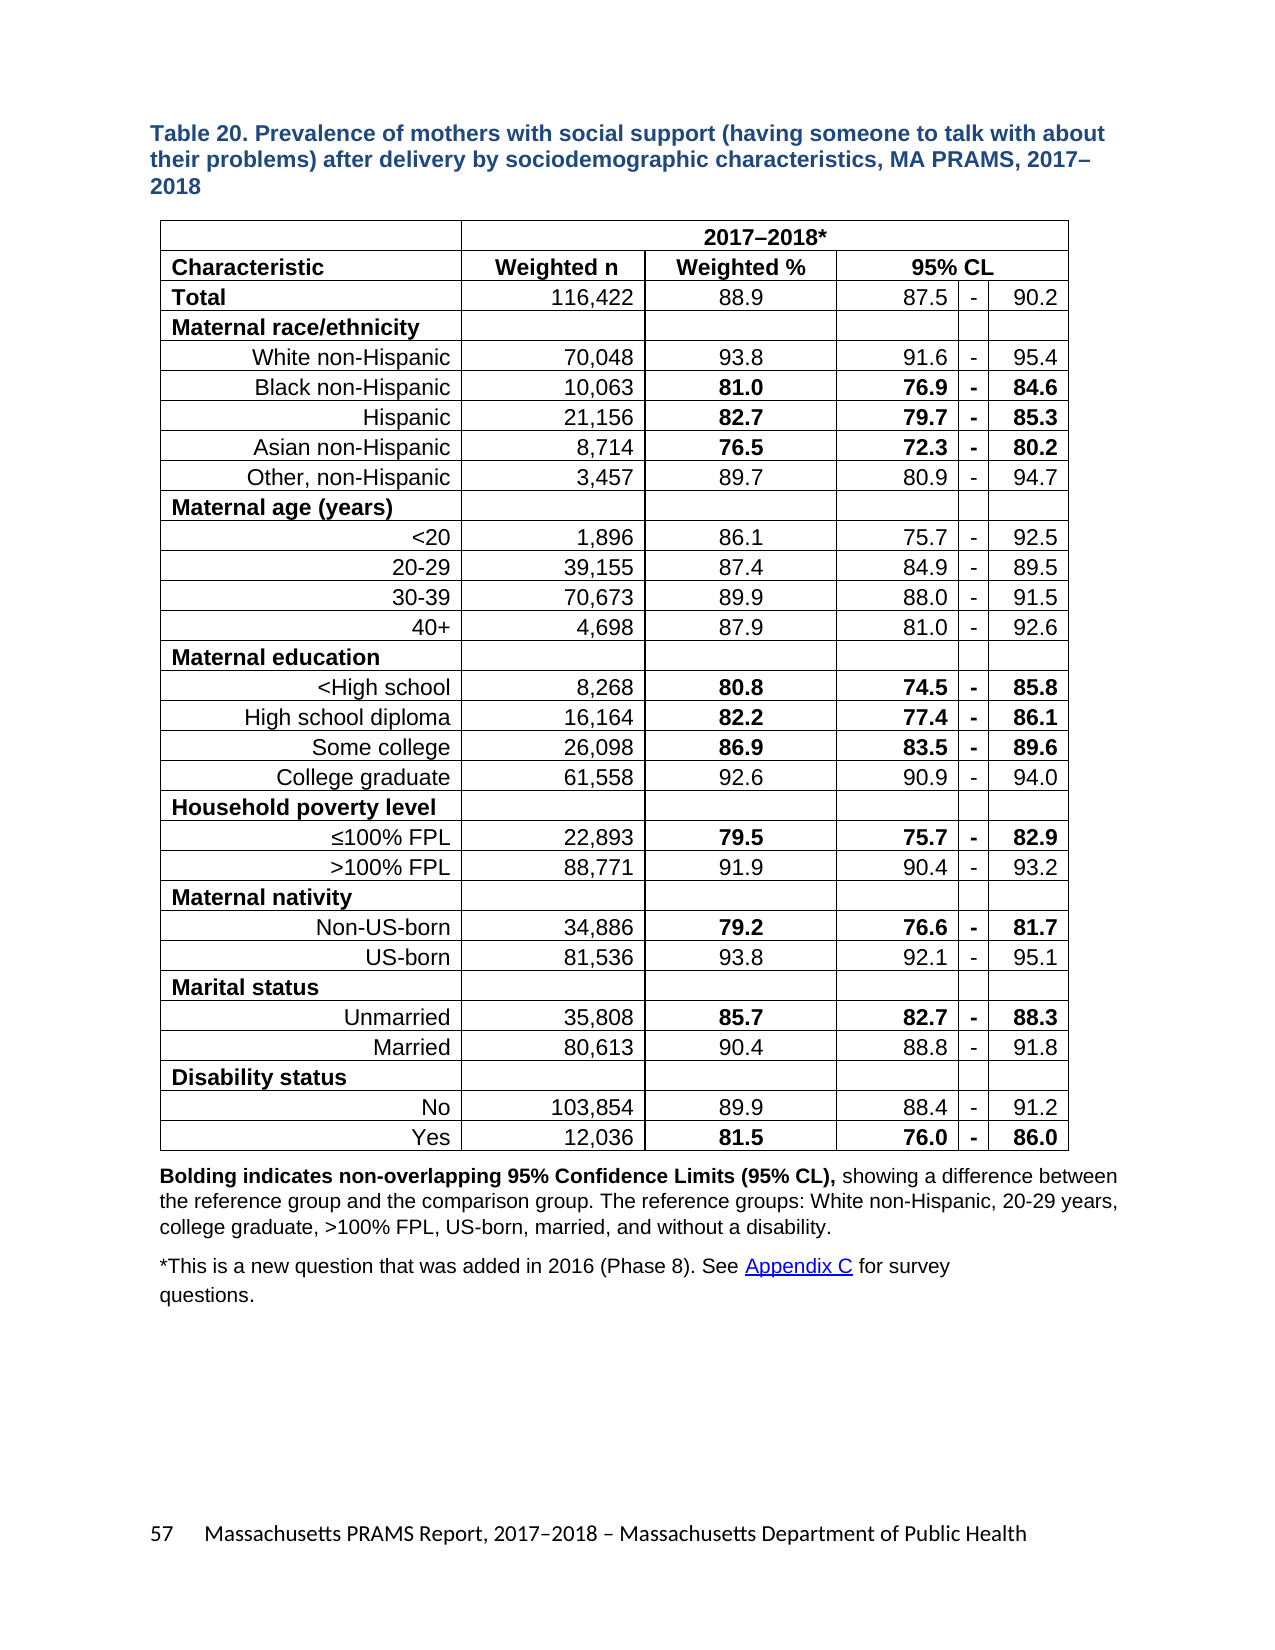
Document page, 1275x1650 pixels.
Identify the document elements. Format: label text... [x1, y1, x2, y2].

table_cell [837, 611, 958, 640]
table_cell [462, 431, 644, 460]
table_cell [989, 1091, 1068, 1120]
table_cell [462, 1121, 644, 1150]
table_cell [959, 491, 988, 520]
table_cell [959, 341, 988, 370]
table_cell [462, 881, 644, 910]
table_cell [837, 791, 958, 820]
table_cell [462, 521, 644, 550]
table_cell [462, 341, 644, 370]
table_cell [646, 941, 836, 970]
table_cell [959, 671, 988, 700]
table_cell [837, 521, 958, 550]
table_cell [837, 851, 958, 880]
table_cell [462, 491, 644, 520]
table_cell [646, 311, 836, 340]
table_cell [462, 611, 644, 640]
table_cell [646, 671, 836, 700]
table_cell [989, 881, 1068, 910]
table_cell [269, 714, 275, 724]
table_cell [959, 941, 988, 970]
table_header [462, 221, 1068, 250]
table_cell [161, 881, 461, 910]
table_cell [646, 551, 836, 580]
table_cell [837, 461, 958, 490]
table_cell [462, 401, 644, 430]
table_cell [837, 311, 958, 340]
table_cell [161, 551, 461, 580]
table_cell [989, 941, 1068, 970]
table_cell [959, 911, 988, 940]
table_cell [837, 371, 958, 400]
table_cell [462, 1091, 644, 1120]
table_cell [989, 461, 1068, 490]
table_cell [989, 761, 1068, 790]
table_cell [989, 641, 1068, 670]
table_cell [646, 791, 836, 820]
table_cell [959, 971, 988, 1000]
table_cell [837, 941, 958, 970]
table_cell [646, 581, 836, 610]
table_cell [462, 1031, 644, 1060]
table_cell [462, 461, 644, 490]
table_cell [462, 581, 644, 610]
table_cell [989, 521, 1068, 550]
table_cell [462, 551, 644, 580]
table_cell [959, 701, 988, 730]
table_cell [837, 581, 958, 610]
text Bolding indicates non-overlapping 95% Confidence Limits (95% CL), showing a difference between the reference group and the comparison group. The reference groups: White non-Hispanic, 20-29 years, college graduate, >100% FPL, US-born, married, and without a disability. [159, 1163, 1125, 1239]
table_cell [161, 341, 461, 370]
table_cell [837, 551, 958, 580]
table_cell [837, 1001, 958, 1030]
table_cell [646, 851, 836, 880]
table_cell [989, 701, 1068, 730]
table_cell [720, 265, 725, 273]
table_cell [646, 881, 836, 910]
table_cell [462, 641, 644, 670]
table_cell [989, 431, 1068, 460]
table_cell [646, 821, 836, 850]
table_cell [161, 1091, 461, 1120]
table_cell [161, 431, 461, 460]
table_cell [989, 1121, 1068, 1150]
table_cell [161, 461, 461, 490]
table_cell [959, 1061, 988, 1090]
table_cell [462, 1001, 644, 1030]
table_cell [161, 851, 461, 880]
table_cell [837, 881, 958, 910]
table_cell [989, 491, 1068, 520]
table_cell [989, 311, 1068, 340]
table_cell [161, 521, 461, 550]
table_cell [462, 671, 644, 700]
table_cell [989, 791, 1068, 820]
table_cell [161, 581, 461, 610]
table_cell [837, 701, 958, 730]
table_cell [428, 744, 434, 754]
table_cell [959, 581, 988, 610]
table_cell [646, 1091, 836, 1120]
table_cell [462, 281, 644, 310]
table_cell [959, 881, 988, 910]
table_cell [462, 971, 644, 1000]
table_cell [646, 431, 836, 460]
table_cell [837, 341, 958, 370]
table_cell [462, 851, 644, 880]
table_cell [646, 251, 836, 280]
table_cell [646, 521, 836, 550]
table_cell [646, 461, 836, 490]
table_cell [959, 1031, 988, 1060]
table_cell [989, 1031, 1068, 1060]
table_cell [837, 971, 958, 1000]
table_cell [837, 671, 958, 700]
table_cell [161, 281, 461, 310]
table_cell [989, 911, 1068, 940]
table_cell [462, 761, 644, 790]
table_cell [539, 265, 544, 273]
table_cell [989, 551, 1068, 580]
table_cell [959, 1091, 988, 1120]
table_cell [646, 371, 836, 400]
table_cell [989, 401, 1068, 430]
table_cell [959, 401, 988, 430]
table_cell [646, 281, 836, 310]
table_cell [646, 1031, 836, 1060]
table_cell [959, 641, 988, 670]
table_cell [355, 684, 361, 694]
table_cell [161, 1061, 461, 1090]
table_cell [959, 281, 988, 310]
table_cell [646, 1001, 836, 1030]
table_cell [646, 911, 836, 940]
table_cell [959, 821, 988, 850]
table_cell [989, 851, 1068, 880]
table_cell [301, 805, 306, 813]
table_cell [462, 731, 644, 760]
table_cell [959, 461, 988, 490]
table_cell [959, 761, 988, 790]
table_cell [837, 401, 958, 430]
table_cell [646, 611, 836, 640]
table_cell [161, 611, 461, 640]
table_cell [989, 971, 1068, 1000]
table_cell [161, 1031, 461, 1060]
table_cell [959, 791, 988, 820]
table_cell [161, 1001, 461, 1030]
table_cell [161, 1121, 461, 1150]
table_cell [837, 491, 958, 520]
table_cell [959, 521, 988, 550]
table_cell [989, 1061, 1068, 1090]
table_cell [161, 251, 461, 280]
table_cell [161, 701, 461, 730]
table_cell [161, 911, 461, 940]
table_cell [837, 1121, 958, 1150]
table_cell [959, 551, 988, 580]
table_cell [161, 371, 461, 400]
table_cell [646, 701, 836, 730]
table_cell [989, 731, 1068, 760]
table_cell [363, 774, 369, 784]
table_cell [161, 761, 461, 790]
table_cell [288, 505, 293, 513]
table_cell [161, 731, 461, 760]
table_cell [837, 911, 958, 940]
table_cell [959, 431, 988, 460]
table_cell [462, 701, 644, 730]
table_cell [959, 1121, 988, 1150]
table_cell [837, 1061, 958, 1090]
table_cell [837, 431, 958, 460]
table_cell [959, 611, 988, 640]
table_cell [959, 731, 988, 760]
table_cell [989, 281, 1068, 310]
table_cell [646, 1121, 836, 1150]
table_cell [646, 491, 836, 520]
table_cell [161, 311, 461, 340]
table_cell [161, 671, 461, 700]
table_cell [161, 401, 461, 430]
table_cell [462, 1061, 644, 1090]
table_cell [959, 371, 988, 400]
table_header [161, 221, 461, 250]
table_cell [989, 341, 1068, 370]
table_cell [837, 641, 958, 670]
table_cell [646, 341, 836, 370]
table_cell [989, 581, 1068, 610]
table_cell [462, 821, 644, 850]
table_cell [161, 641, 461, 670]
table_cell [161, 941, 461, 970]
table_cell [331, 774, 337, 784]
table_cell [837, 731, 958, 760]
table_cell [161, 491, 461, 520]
text Table 20. Prevalence of mothers with social support (having someone to talk with about their problems) after delivery by sociodemographic characteristics, MA PRAMS, 2017–2018 [150, 120, 1125, 199]
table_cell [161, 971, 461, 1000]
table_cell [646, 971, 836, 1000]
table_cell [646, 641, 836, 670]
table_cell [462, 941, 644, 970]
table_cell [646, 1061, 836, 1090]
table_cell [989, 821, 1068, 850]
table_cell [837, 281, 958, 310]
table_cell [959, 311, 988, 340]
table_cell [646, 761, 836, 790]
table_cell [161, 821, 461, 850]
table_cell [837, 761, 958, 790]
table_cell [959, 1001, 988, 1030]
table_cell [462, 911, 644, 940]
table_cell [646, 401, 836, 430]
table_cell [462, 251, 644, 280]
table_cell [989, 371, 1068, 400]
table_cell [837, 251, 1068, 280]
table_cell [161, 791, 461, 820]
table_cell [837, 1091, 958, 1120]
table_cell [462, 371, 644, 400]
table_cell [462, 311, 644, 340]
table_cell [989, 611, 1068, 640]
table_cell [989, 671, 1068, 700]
text *This is a new question that was added in 2016 (Phase 8). See Appendix C for survey questions. [159, 1253, 1050, 1308]
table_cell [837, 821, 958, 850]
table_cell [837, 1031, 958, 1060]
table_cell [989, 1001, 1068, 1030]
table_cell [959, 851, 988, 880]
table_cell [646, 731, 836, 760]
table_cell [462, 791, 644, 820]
